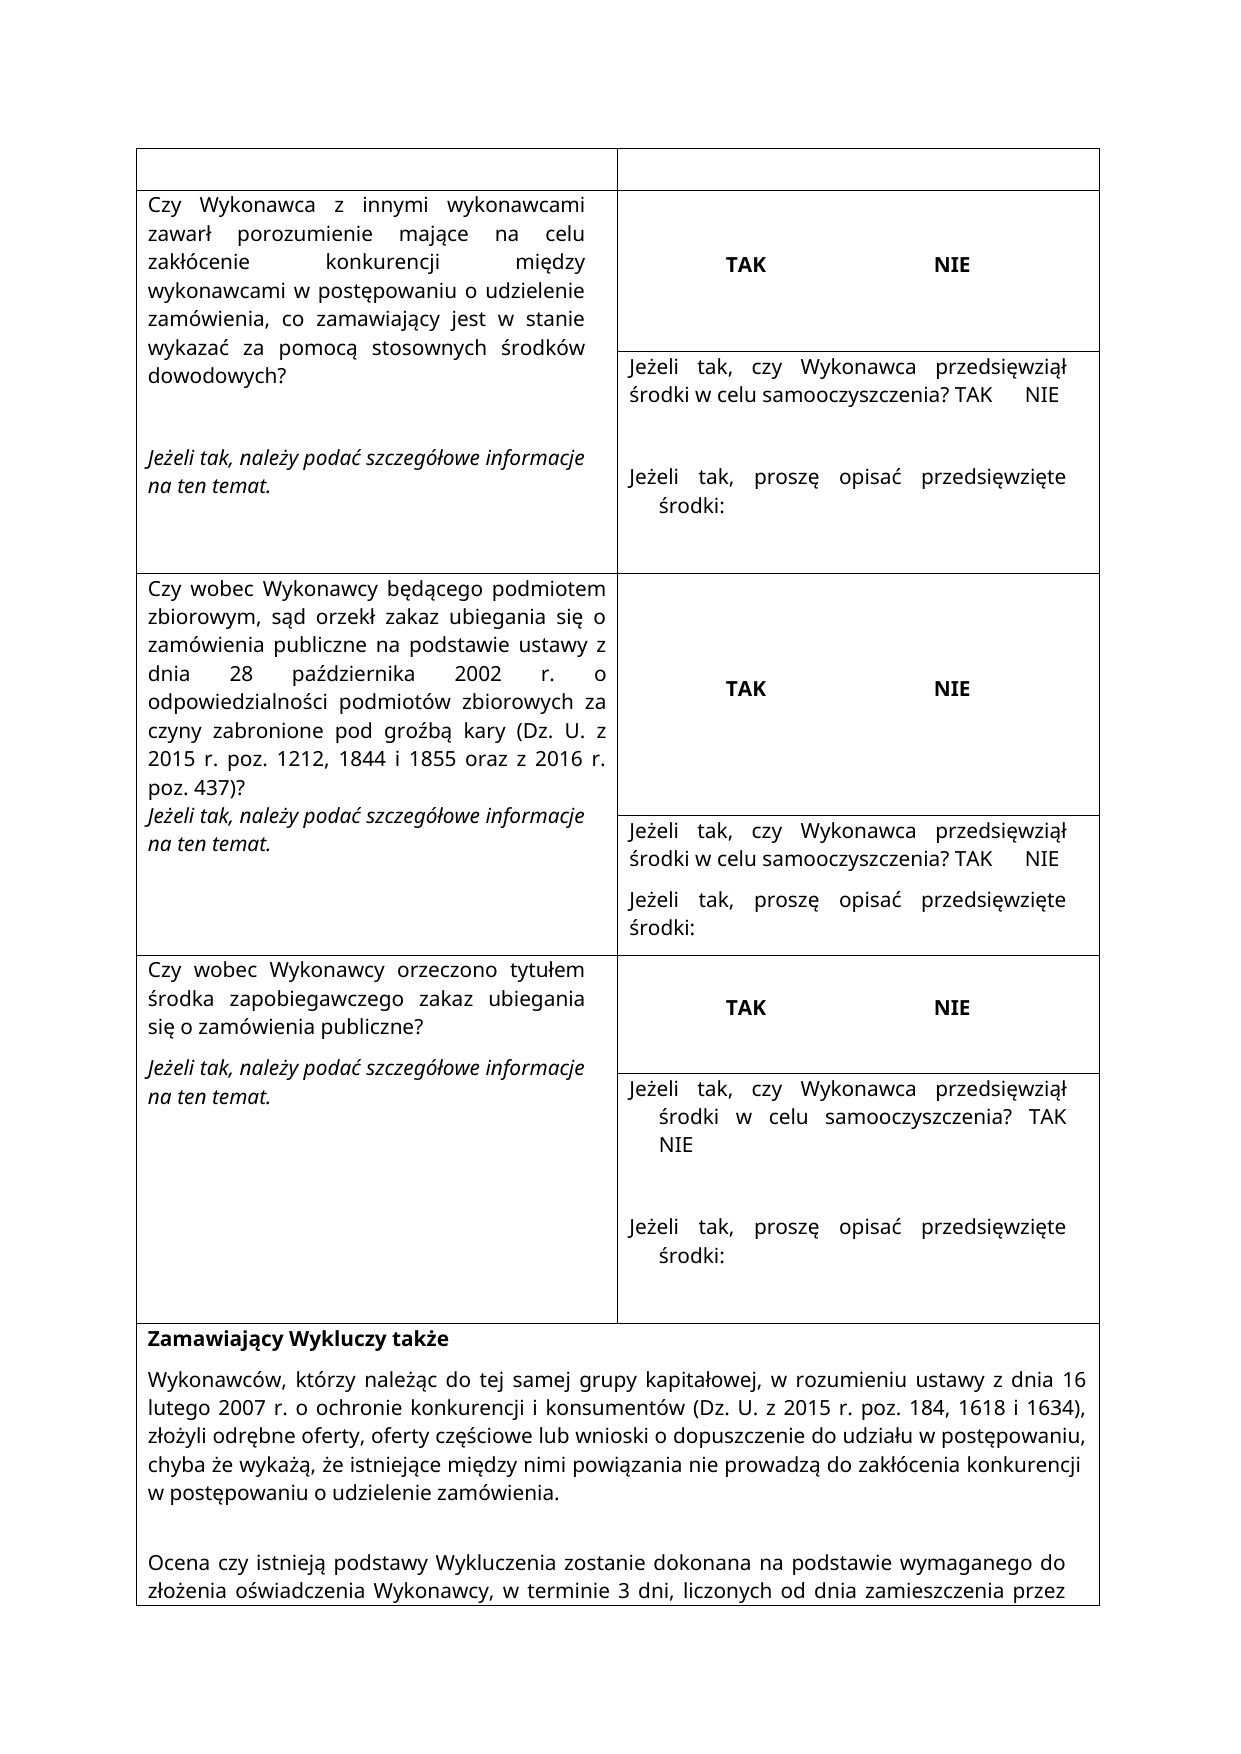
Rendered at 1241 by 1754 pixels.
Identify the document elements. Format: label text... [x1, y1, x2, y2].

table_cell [137, 1324, 1099, 1605]
table_cell Czy Wykonawca z innymi wykonawcami zawarł porozumienie mające na celu zakłócenie konkurencji między wykonawcami w postępowaniu o udzielenie zamówienia, co zamawiający jest w stanie wykazać za pomocą stosownych środków dowodowych? Jeżeli tak, należy podać szczegółowe informacje na ten temat. [137, 191, 617, 573]
table_cell TAK NIE [618, 574, 1099, 815]
table_cell TAK NIE [618, 956, 1099, 1073]
table_cell Jeżeli tak, czy Wykonawca przedsięwziął środki w celu samooczyszczenia? TAK NIE Jeżeli tak, proszę opisać przedsięwzięte środki: [618, 1074, 1099, 1323]
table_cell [618, 352, 1099, 573]
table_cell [618, 149, 1099, 189]
table_cell TAK NIE [618, 191, 1099, 351]
table_cell Czy wobec Wykonawcy będącego podmiotem zbiorowym, sąd orzekł zakaz ubiegania się o zamówienia publiczne na podstawie ustawy z dnia 28 października 2002 r. o odpowiedzialności podmiotów zbiorowych za czyny zabronione pod groźbą kary (Dz. U. z 2015 r. poz. 1212, 1844 i 1855 oraz z 2016 r. poz. 437)? Jeżeli tak, należy podać szczegółowe informacje na ten temat. [137, 574, 617, 954]
table_cell Czy wobec Wykonawcy orzeczono tytułem środka zapobiegawczego zakaz ubiegania się o zamówienia publiczne? Jeżeli tak, należy podać szczegółowe informacje na ten temat. [137, 956, 617, 1323]
table_cell Jeżeli tak, czy Wykonawca przedsięwziął środki w celu samooczyszczenia? TAK NIE Jeżeli tak, proszę opisać przedsięwzięte środki: [618, 816, 1099, 954]
